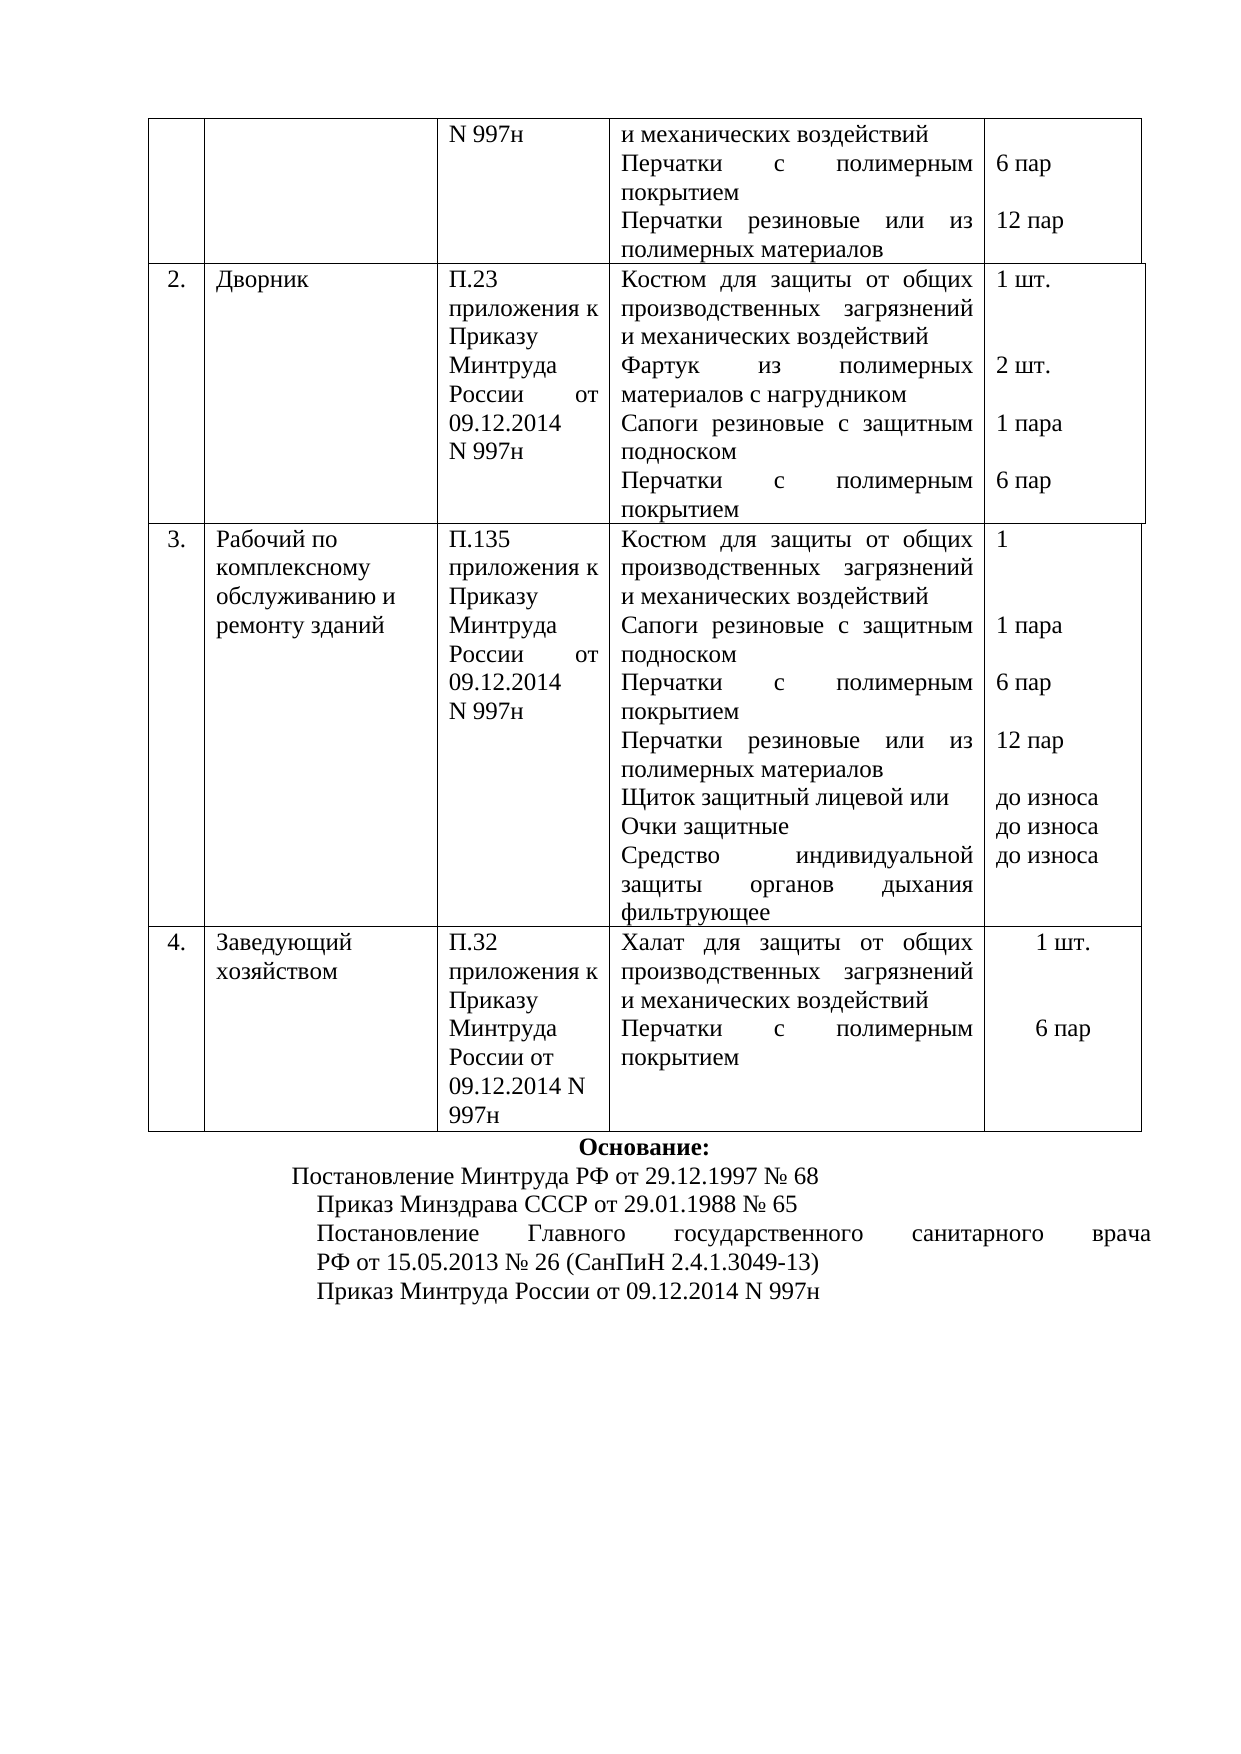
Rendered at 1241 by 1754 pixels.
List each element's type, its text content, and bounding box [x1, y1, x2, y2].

text Приказ Минздрава СССР от 29.01.1988 № 65 [316, 1189, 1152, 1218]
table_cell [610, 119, 984, 263]
table_cell Халат для защиты от общих производственных загрязнений и механических воздействий Перчатки с полимерным покрытием [610, 927, 984, 1131]
table_cell Костюм для защиты от общих производственных загрязнений и механических воздействий Фартук из полимерных материалов с нагрудником Сапоги резиновые с защитным подноском Перчатки с полимерным покрытием [610, 264, 984, 523]
table_cell 4. [149, 927, 204, 1131]
table_cell 1 1 пара 6 пар 12 пар до износа до износа до износа [985, 524, 1141, 926]
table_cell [438, 119, 609, 263]
table_cell 1 1 6 пар 12 пар [985, 119, 1141, 263]
subtitle Основание: [136, 1132, 1152, 1161]
table_cell Заведующий хозяйством [205, 927, 437, 1131]
table_cell 2. [149, 264, 204, 523]
table_cell П.135 приложения к Приказу Минтруда России от 09.12.2014 N 997н [438, 524, 609, 926]
table_cell 1 шт. 6 пар [985, 927, 1141, 1131]
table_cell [205, 119, 437, 263]
text Постановление Главного государственного санитарного врача РФ от 15.05.2013 № 26 (СанПиН 2.4.1.3049-13) [316, 1218, 1152, 1276]
table_cell Рабочий по комплексному обслуживанию и ремонту зданий [205, 524, 437, 926]
text Постановление Минтруда РФ от 29.12.1997 № 68 [148, 1161, 1152, 1189]
table_cell 1 шт. 2 шт. 1 пара 6 пар [985, 264, 1145, 523]
table_cell П.23 приложения к Приказу Минтруда России от 09.12.2014 N 997н [438, 264, 609, 523]
table_cell 3. [149, 524, 204, 926]
table_cell Костюм для защиты от общих производственных загрязнений и механических воздействий Сапоги резиновые с защитным подноском Перчатки с полимерным покрытием Перчатки резиновые или из полимерных материалов Щиток защитный лицевой или Очки защитные Средство индивидуальной защиты органов дыхания фильтрующее [610, 524, 984, 926]
text Приказ Минтруда России от 09.12.2014 N 997н [316, 1276, 1152, 1304]
table_cell П.32 приложения к Приказу Минтруда России от 09.12.2014 N 997н [438, 927, 609, 1131]
table_cell Дворник [205, 264, 437, 523]
table_cell 1. [149, 119, 204, 263]
